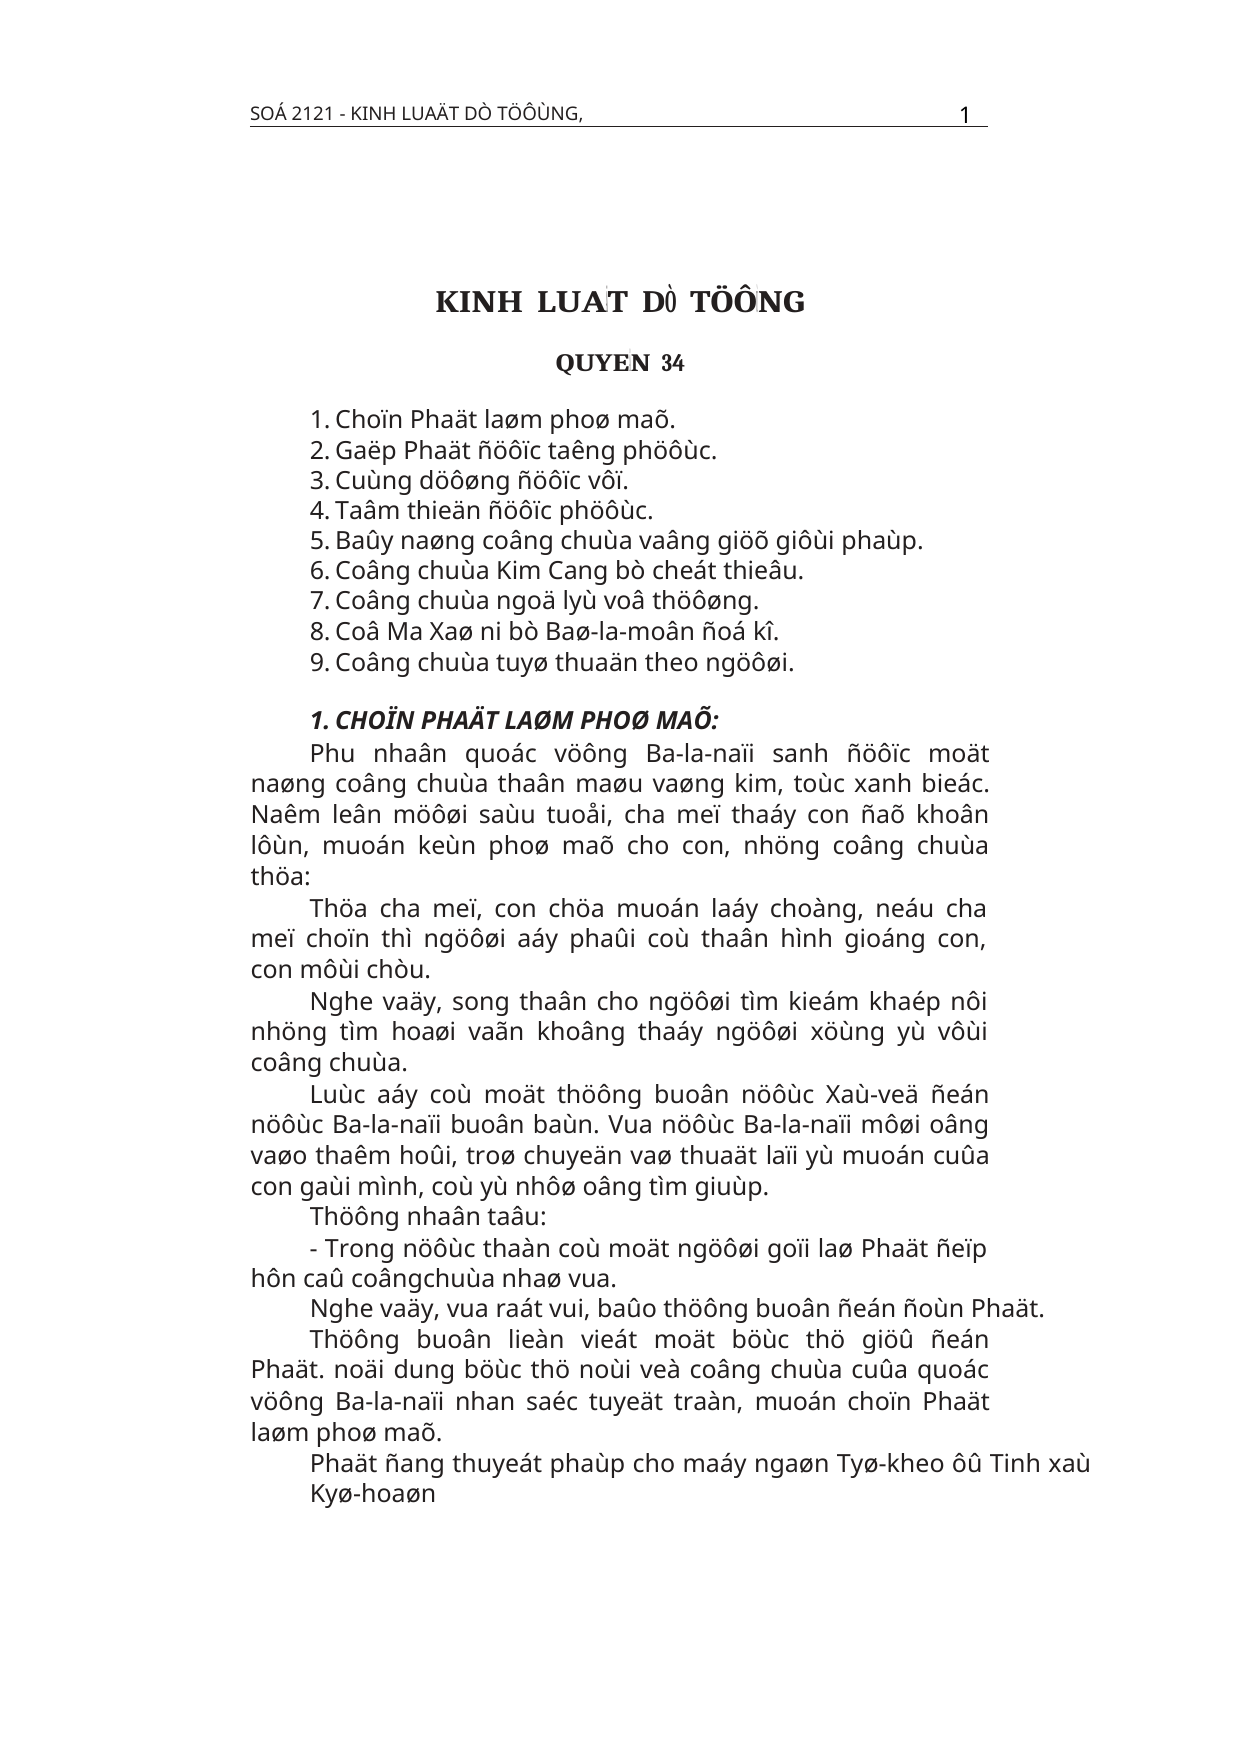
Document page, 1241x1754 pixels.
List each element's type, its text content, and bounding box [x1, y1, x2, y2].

subtitle CHOÏN PHAÄT LAØM PHOØ MAÕ: [309, 703, 1092, 736]
list Coâng chuùa Kim Cang bò cheát thieâu. [309, 555, 1092, 585]
list Cuùng döôøng ñöôïc vôï. [309, 465, 1092, 495]
list Taâm thieän ñöôïc phöôùc. [309, 495, 1092, 525]
list Baûy naøng coâng chuùa vaâng giöõ giôùi phaùp. [309, 525, 1092, 555]
text Nghe vaäy, vua raát vui, baûo thöông buoân ñeán ñoùn Phaät. [309, 1294, 1092, 1323]
text Thöông nhaân taâu: [309, 1203, 1092, 1232]
text Thöa cha meï, con chöa muoán laáy choàng, neáu cha meï choïn thì ngöôøi aáy phaûi coù thaân hình gioáng con, con môùi chòu. [250, 893, 988, 986]
text QUYEÅN 34 [430, 349, 810, 378]
text Thöông buoân lieàn vieát moät böùc thö giöû ñeán Phaät. noäi dung böùc thö noùi veà coâng chuùa cuûa quoác vöông Ba-la-naïi nhan saéc tuyeät traàn, muoán choïn Phaät laøm phoø maõ. [250, 1324, 990, 1448]
list Coâng chuùa tuyø thuaän theo ngöôøi. [309, 646, 1092, 678]
list Choïn Phaät laøm phoø maõ. [309, 404, 1092, 435]
list Gaëp Phaät ñöôïc taêng phöôùc. [309, 435, 1092, 465]
text Phaät ñang thuyeát phaùp cho maáy ngaøn Tyø-kheo ôû Tinh xaù Kyø-hoaøn [309, 1448, 1092, 1509]
list Coâ Ma Xaø ni bò Baø-la-moân ñoá kî. [309, 615, 1092, 646]
list Coâng chuùa ngoä lyù voâ thöôøng. [309, 585, 1092, 615]
text - Trong nöôùc thaàn coù moät ngöôøi goïi laø Phaät ñeïp hôn caû coângchuùa nhaø vua. [250, 1232, 989, 1294]
title KINH LUAÄT DÒ TÖÔÙNG [430, 284, 809, 320]
text Phu nhaân quoác vöông Ba-la-naïi sanh ñöôïc moät naøng coâng chuùa thaân maøu vaøng kim, toùc xanh bieác. Naêm leân möôøi saùu tuoåi, cha meï thaáy con ñaõ khoân lôùn, muoán keùn phoø maõ cho con, nhöng coâng chuùa thöa: [250, 738, 990, 893]
text Nghe vaäy, song thaân cho ngöôøi tìm kieám khaép nôi nhöng tìm hoaøi vaãn khoâng thaáy ngöôøi xöùng yù vôùi coâng chuùa. [250, 986, 988, 1079]
text Luùc aáy coù moät thöông buoân nöôùc Xaù-veä ñeán nöôùc Ba-la-naïi buoân baùn. Vua nöôùc Ba-la-naïi môøi oâng vaøo thaêm hoûi, troø chuyeän vaø thuaät laïi yù muoán cuûa con gaùi mình, coù yù nhôø oâng tìm giuùp. [250, 1079, 990, 1203]
